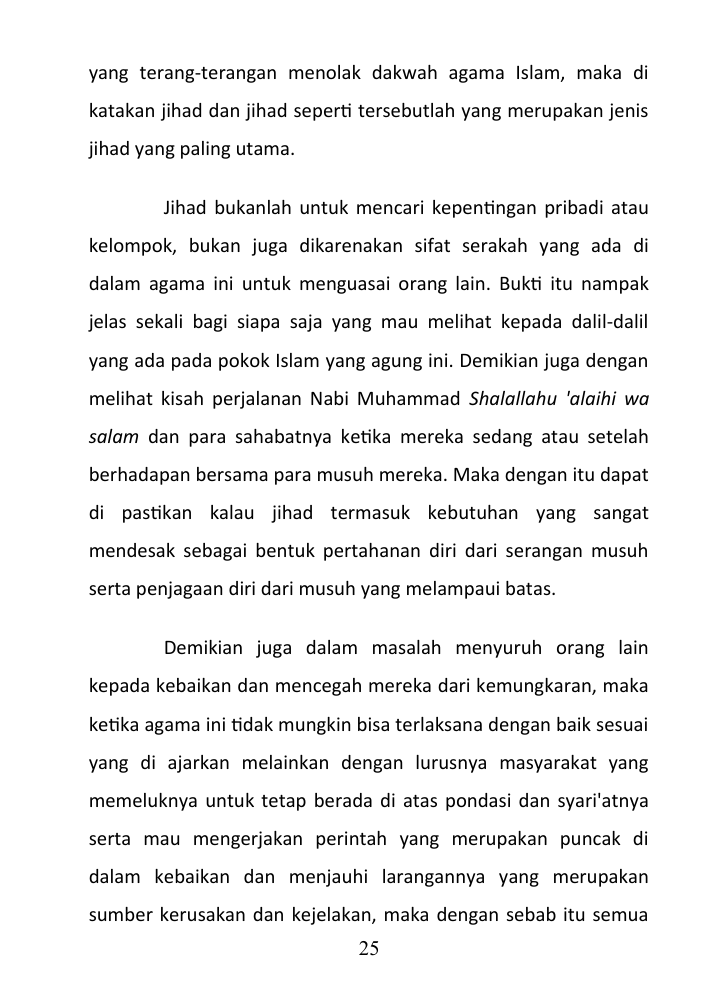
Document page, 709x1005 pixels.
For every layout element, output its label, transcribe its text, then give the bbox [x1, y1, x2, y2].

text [88, 634, 650, 927]
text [88, 59, 650, 161]
text Jihad bukanlah untuk mencari kepentingan pribadi atau kelompok, bukan juga dikarenakan sifat serakah yang ada di dalam agama ini untuk menguasai orang lain. Bukti itu nampak jelas sekali bagi siapa saja yang mau melihat kepada dalil-dalil yang ada pada pokok Islam yang agung ini. Demikian juga dengan melihat kisah perjalanan Nabi Muhammad Shalallahu 'alaihi wa salam dan para sahabatnya ketika mereka sedang atau setelah berhadapan bersama para musuh mereka. Maka dengan itu dapat di pastikan kalau jihad termasuk kebutuhan yang sangat mendesak sebagai bentuk pertahanan diri dari serangan musuh serta penjagaan diri dari musuh yang melampaui batas. [88, 194, 650, 601]
